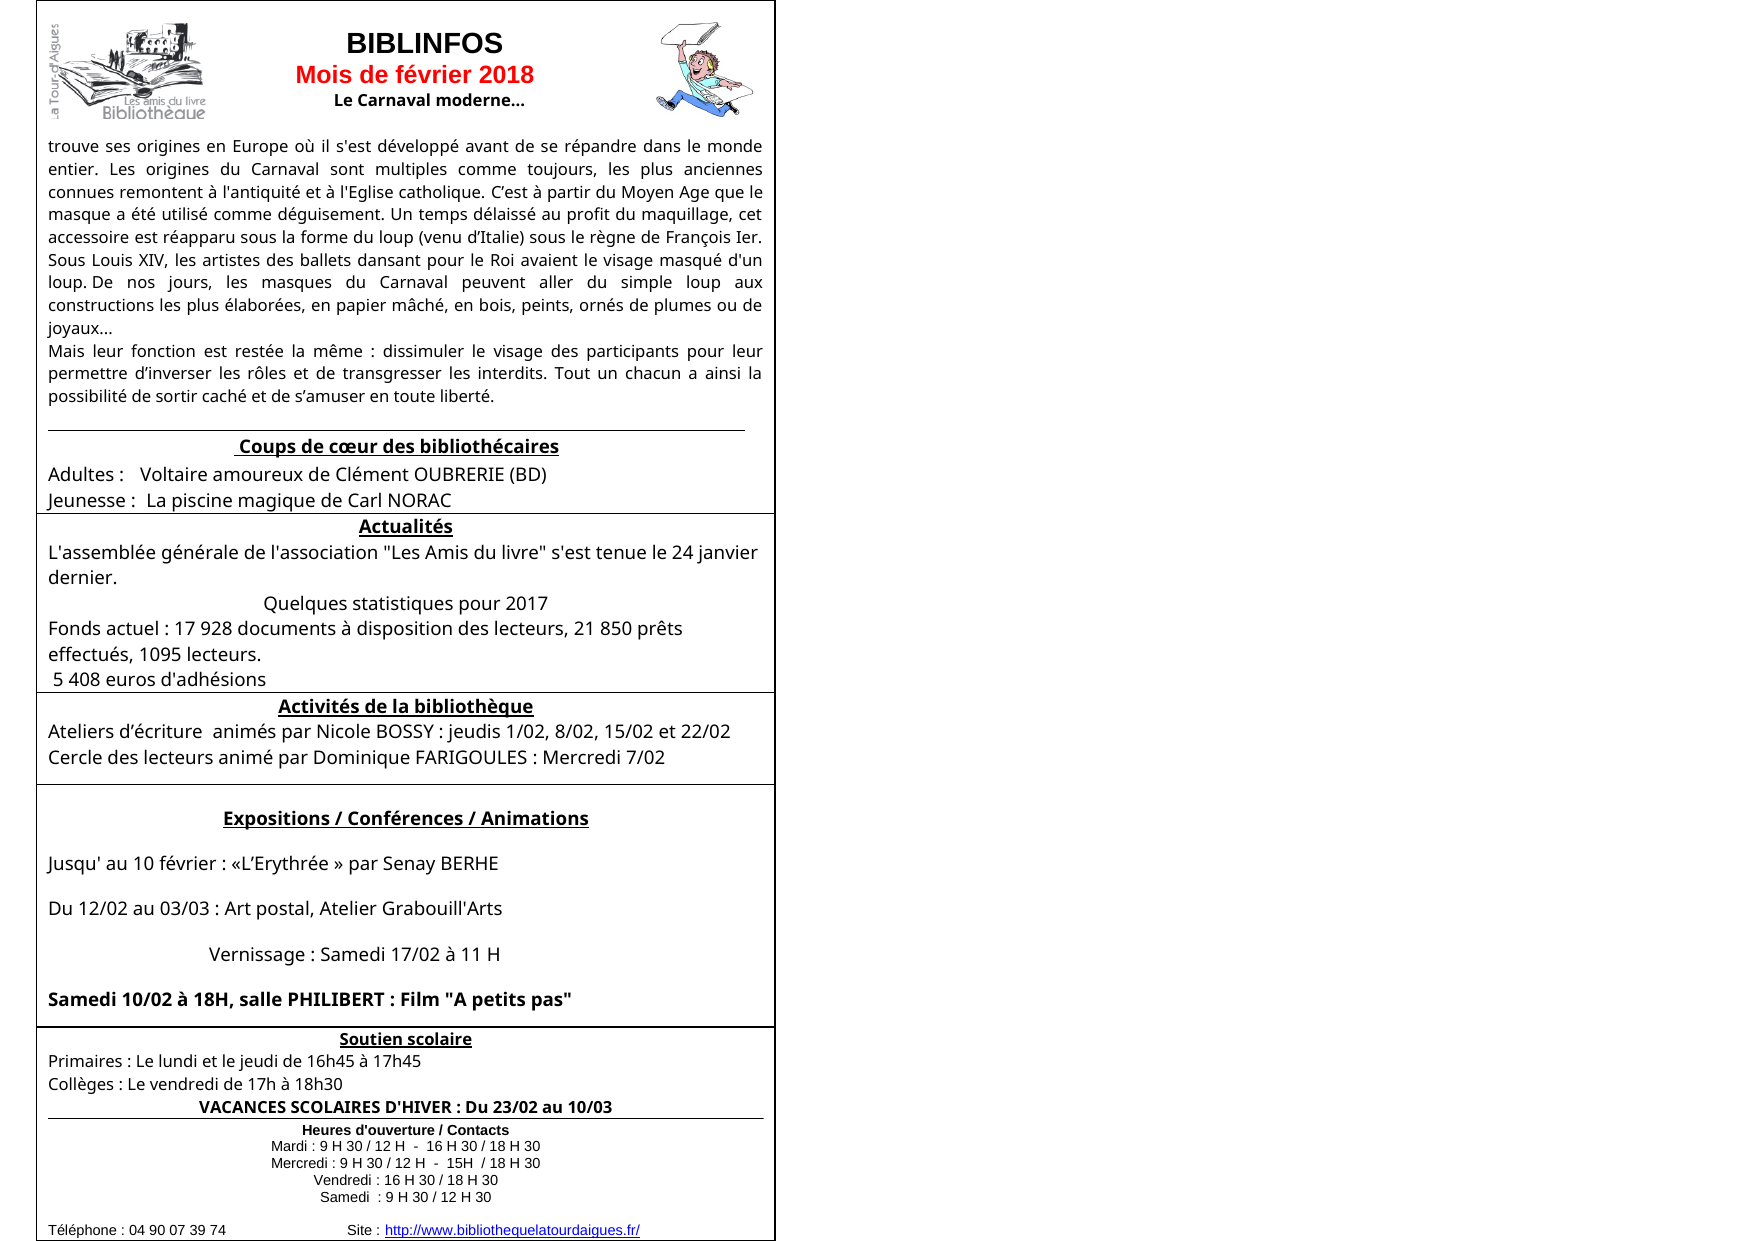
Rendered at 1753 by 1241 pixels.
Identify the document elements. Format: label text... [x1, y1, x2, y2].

table_cell Soutien scolaire Primaires : Le lundi et le jeudi de 16h45 à 17h45 Collèges : Le vendredi de 17h à 18h30 VACANCES SCOLAIRES D'HIVER : Du 23/02 au 10/03 Heures d'ouverture / Contacts Mardi : 9 H 30 / 12 H - 16 H 30 / 18 H 30 Mercredi : 9 H 30 / 12 H - 15H / 18 H 30 Vendredi : 16 H 30 / 18 H 30 Samedi : 9 H 30 / 12 H 30 Téléphone : 04 90 07 39 74 Site : http://www.bibliothequelatourdaigues.fr/ Messagerie : bibliotheque@latourdaigues.fr [37, 1028, 774, 1240]
table_cell Actualités L'assemblée générale de l'association "Les Amis du livre" s'est tenue le 24 janvier dernier. Quelques statistiques pour 2017 Fonds actuel : 17 928 documents à disposition des lecteurs, 21 850 prêts effectués, 1095 lecteurs. 5 408 euros d'adhésions [37, 514, 774, 692]
table_cell Activités de la bibliothèque Ateliers d’écriture animés par Nicole BOSSY : jeudis 1/02, 8/02, 15/02 et 22/02 Cercle des lecteurs animé par Dominique FARIGOULES : Mercredi 7/02 [37, 693, 774, 784]
picture [648, 18, 757, 125]
table_header BIBLINFOS Mois de février 2018 Le Carnaval moderne... trouve ses origines en Europe où il s'est développé avant de se répandre dans le monde entier. Les origines du Carnaval sont multiples comme toujours, les plus anciennes connues remontent à l'antiquité et à l'Eglise catholique. C’est à partir du Moyen Age que le masque a été utilisé comme déguisement. Un temps délaissé au profit du maquillage, cet accessoire est réapparu sous la forme du loup (venu d’Italie) sous le règne de François Ier. Sous Louis XIV, les artistes des ballets dansant pour le Roi avaient le visage masqué d'un loup. De nos jours, les masques du Carnaval peuvent aller du simple loup aux constructions les plus élaborées, en papier mâché, en bois, peints, ornés de plumes ou de joyaux... Mais leur fonction est restée la même : dissimuler le visage des participants pour leur permettre d’inverser les rôles et de transgresser les interdits. Tout un chacun a ainsi la possibilité de sortir caché et de s’amuser en toute liberté. Coups de cœur des bibliothécaires Adultes : Voltaire amoureux de Clément OUBRERIE (BD) Jeunesse : La piscine magique de Carl NORAC [37, 1, 774, 513]
table_cell Expositions / Conférences / Animations Jusqu' au 10 février : «L’Erythrée » par Senay BERHE Du 12/02 au 03/03 : Art postal, Atelier Grabouill'Arts Vernissage : Samedi 17/02 à 11 H Samedi 10/02 à 18H, salle PHILIBERT : Film "A petits pas" [37, 785, 774, 1026]
